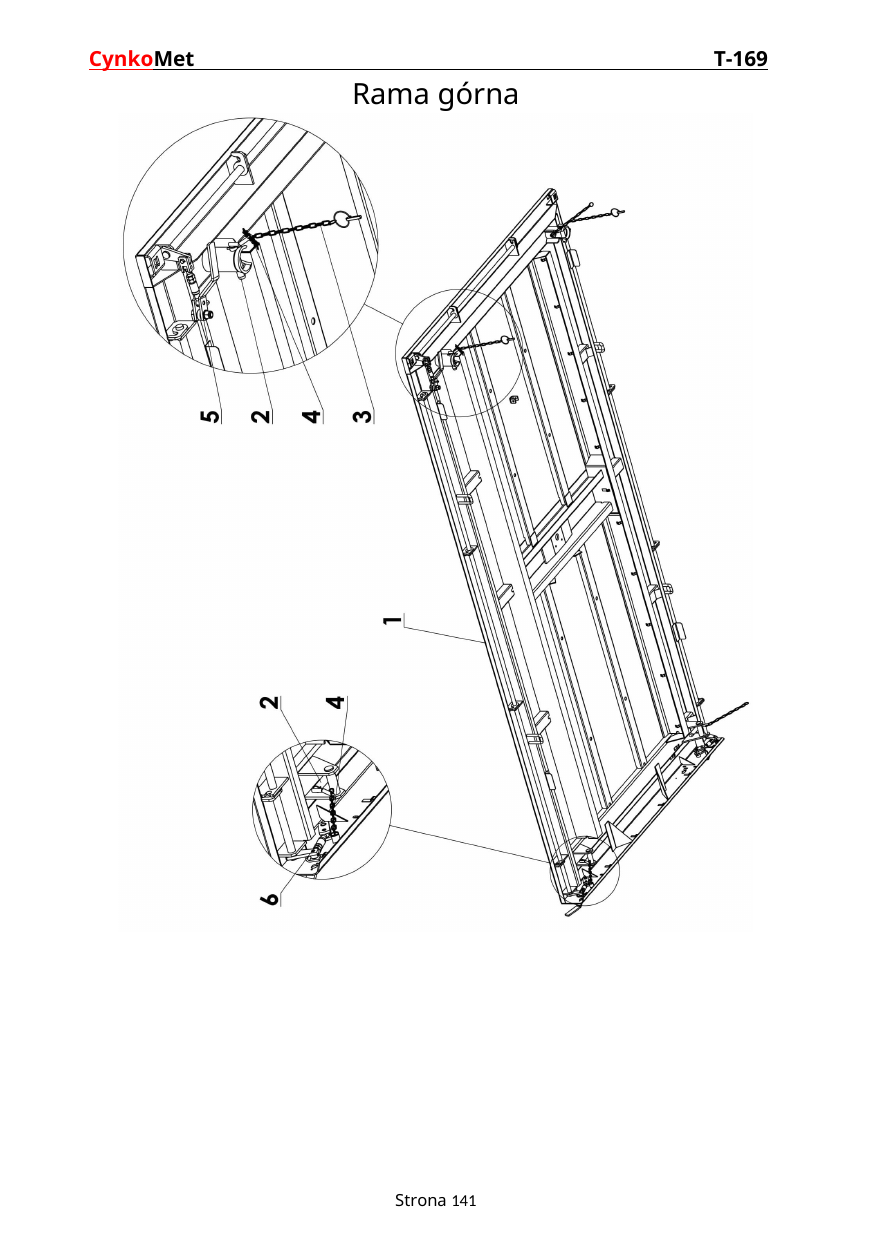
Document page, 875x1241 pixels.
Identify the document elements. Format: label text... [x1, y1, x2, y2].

picture [118, 113, 753, 932]
subtitle Rama górna [118, 73, 753, 113]
